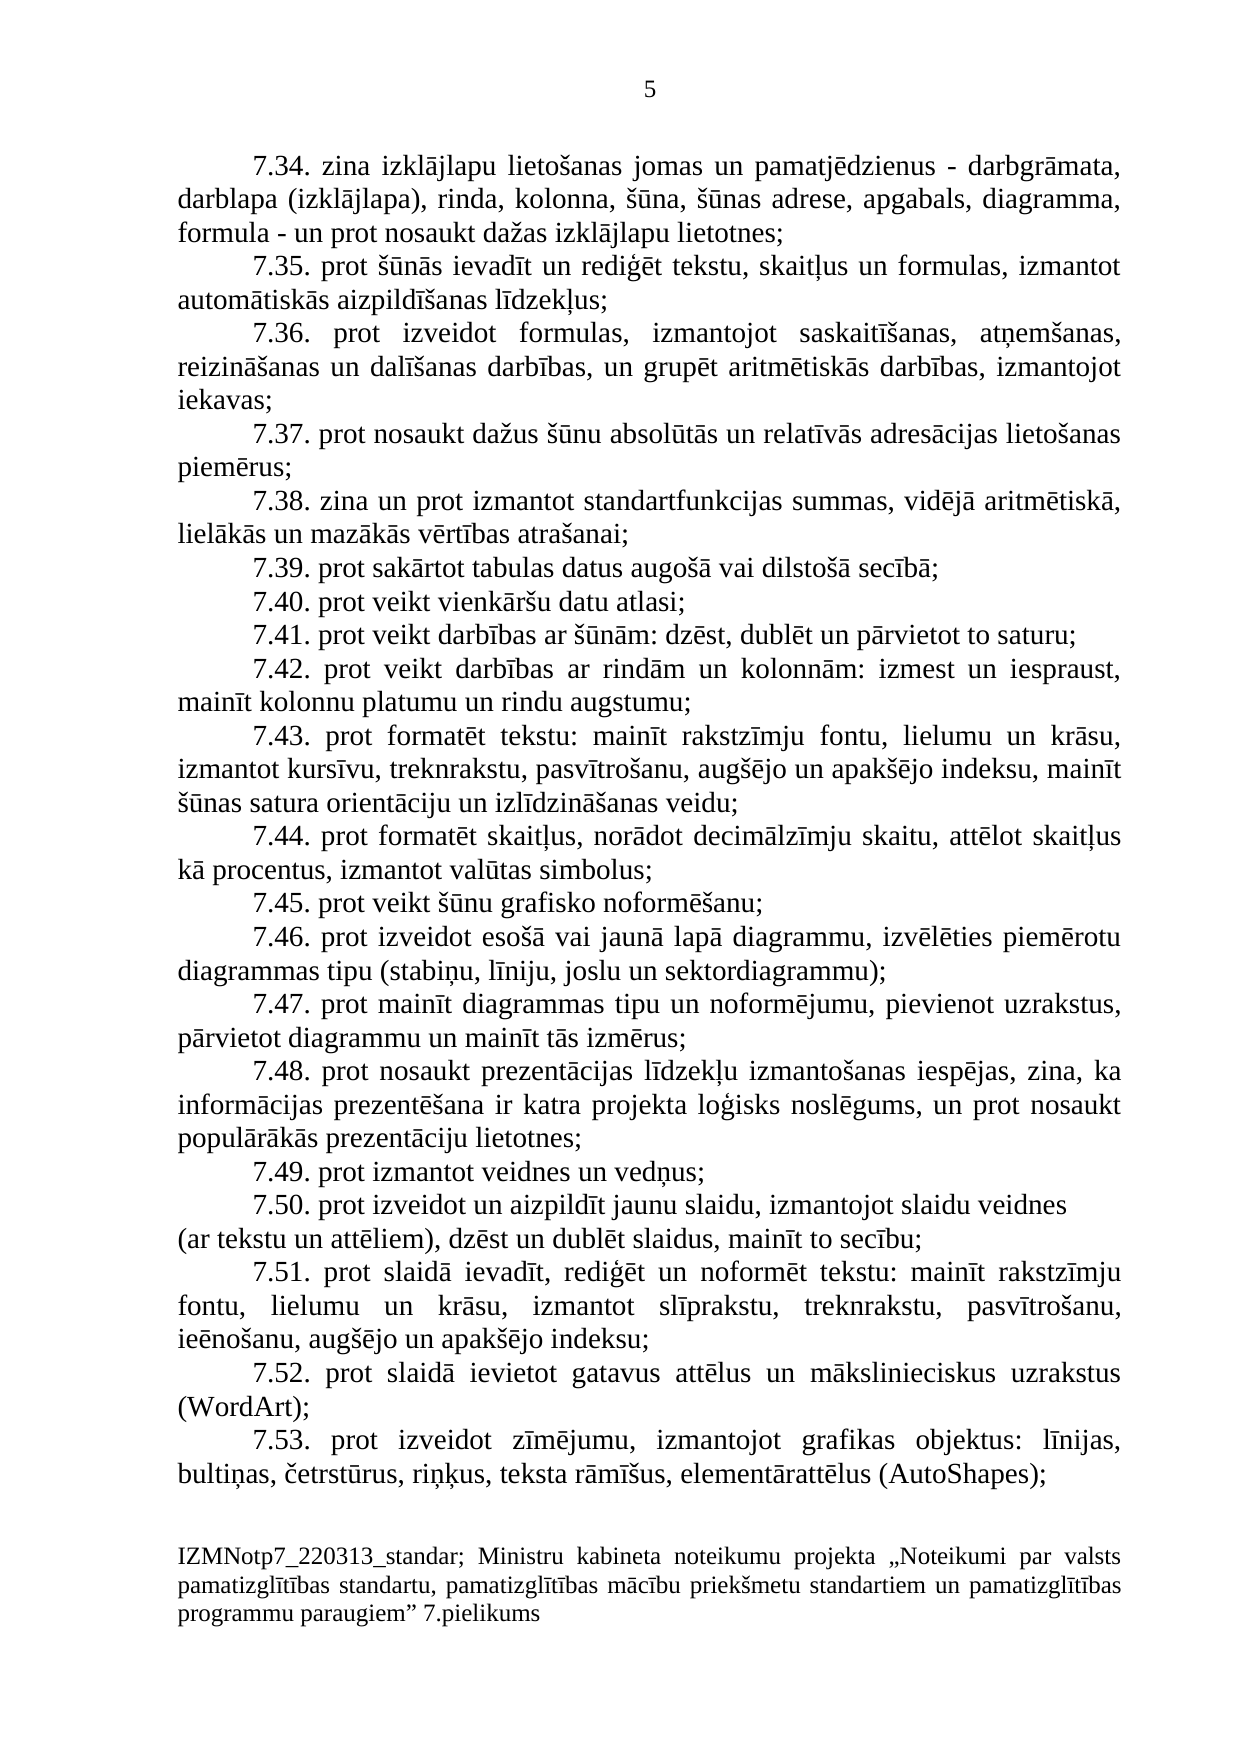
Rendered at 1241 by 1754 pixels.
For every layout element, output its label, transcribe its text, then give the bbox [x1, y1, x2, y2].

text 7.53. prot izveidot zīmējumu, izmantojot grafikas objektus: līnijas, bultiņas, četrstūrus, riņķus, teksta rāmīšus, elementārattēlus (AutoShapes); [177, 1422, 1122, 1489]
text 7.41. prot veikt darbības ar šūnām: dzēst, dublēt un pārvietot to saturu; [177, 617, 1122, 651]
text 7.45. prot veikt šūnu grafisko noformēšanu; [177, 886, 1122, 919]
text 7.46. prot izveidot esošā vai jaunā lapā diagrammu, izvēlēties piemērotu diagrammas tipu (stabiņu, līniju, joslu un sektordiagrammu); [177, 919, 1122, 986]
text 7.40. prot veikt vienkāršu datu atlasi; [177, 584, 1122, 617]
text 7.39. prot sakārtot tabulas datus augošā vai dilstošā secībā; [177, 550, 1122, 584]
text 7.49. prot izmantot veidnes un vedņus; [177, 1154, 1122, 1187]
text 7.44. prot formatēt skaitļus, norādot decimālzīmju skaitu, attēlot skaitļus kā procentus, izmantot valūtas simbolus; [177, 818, 1122, 886]
text 7.37. prot nosaukt dažus šūnu absolūtās un relatīvās adresācijas lietošanas piemērus; [177, 416, 1122, 483]
text 7.50. prot izveidot un aizpildīt jaunu slaidu, izmantojot slaidu veidnes [177, 1187, 1122, 1221]
text 7.52. prot slaidā ievietot gatavus attēlus un mākslinieciskus uzrakstus (WordArt); [177, 1355, 1122, 1422]
text (ar tekstu un attēliem), dzēst un dublēt slaidus, mainīt to secību; [177, 1221, 1122, 1254]
text 7.35. prot šūnās ievadīt un rediģēt tekstu, skaitļus un formulas, izmantot automātiskās aizpildīšanas līdzekļus; [177, 248, 1122, 315]
text 7.48. prot nosaukt prezentācijas līdzekļu izmantošanas iespējas, zina, ka informācijas prezentēšana ir katra projekta loģisks noslēgums, un prot nosaukt populārākās prezentāciju lietotnes; [177, 1053, 1122, 1154]
text 7.47. prot mainīt diagrammas tipu un noformējumu, pievienot uzrakstus, pārvietot diagrammu un mainīt tās izmērus; [177, 986, 1122, 1053]
text 7.43. prot formatēt tekstu: mainīt rakstzīmju fontu, lielumu un krāsu, izmantot kursīvu, treknrakstu, pasvītrošanu, augšējo un apakšējo indeksu, mainīt šūnas satura orientāciju un izlīdzināšanas veidu; [177, 718, 1122, 818]
text 7.42. prot veikt darbības ar rindām un kolonnām: izmest un iespraust, mainīt kolonnu platumu un rindu augstumu; [177, 651, 1122, 718]
text 7.51. prot slaidā ievadīt, rediģēt un noformēt tekstu: mainīt rakstzīmju fontu, lielumu un krāsu, izmantot slīprakstu, treknrakstu, pasvītrošanu, ieēnošanu, augšējo un apakšējo indeksu; [177, 1254, 1122, 1355]
text 7.38. zina un prot izmantot standartfunkcijas summas, vidējā aritmētiskā, lielākās un mazākās vērtības atrašanai; [177, 483, 1122, 550]
text 7.36. prot izveidot formulas, izmantojot saskaitīšanas, atņemšanas, reizināšanas un dalīšanas darbības, un grupēt aritmētiskās darbības, izmantojot iekavas; [177, 315, 1122, 416]
text 7.34. zina izklājlapu lietošanas jomas un pamatjēdzienus - darbgrāmata, darblapa (izklājlapa), rinda, kolonna, šūna, šūnas adrese, apgabals, diagramma, formula - un prot nosaukt dažas izklājlapu lietotnes; [177, 148, 1122, 248]
